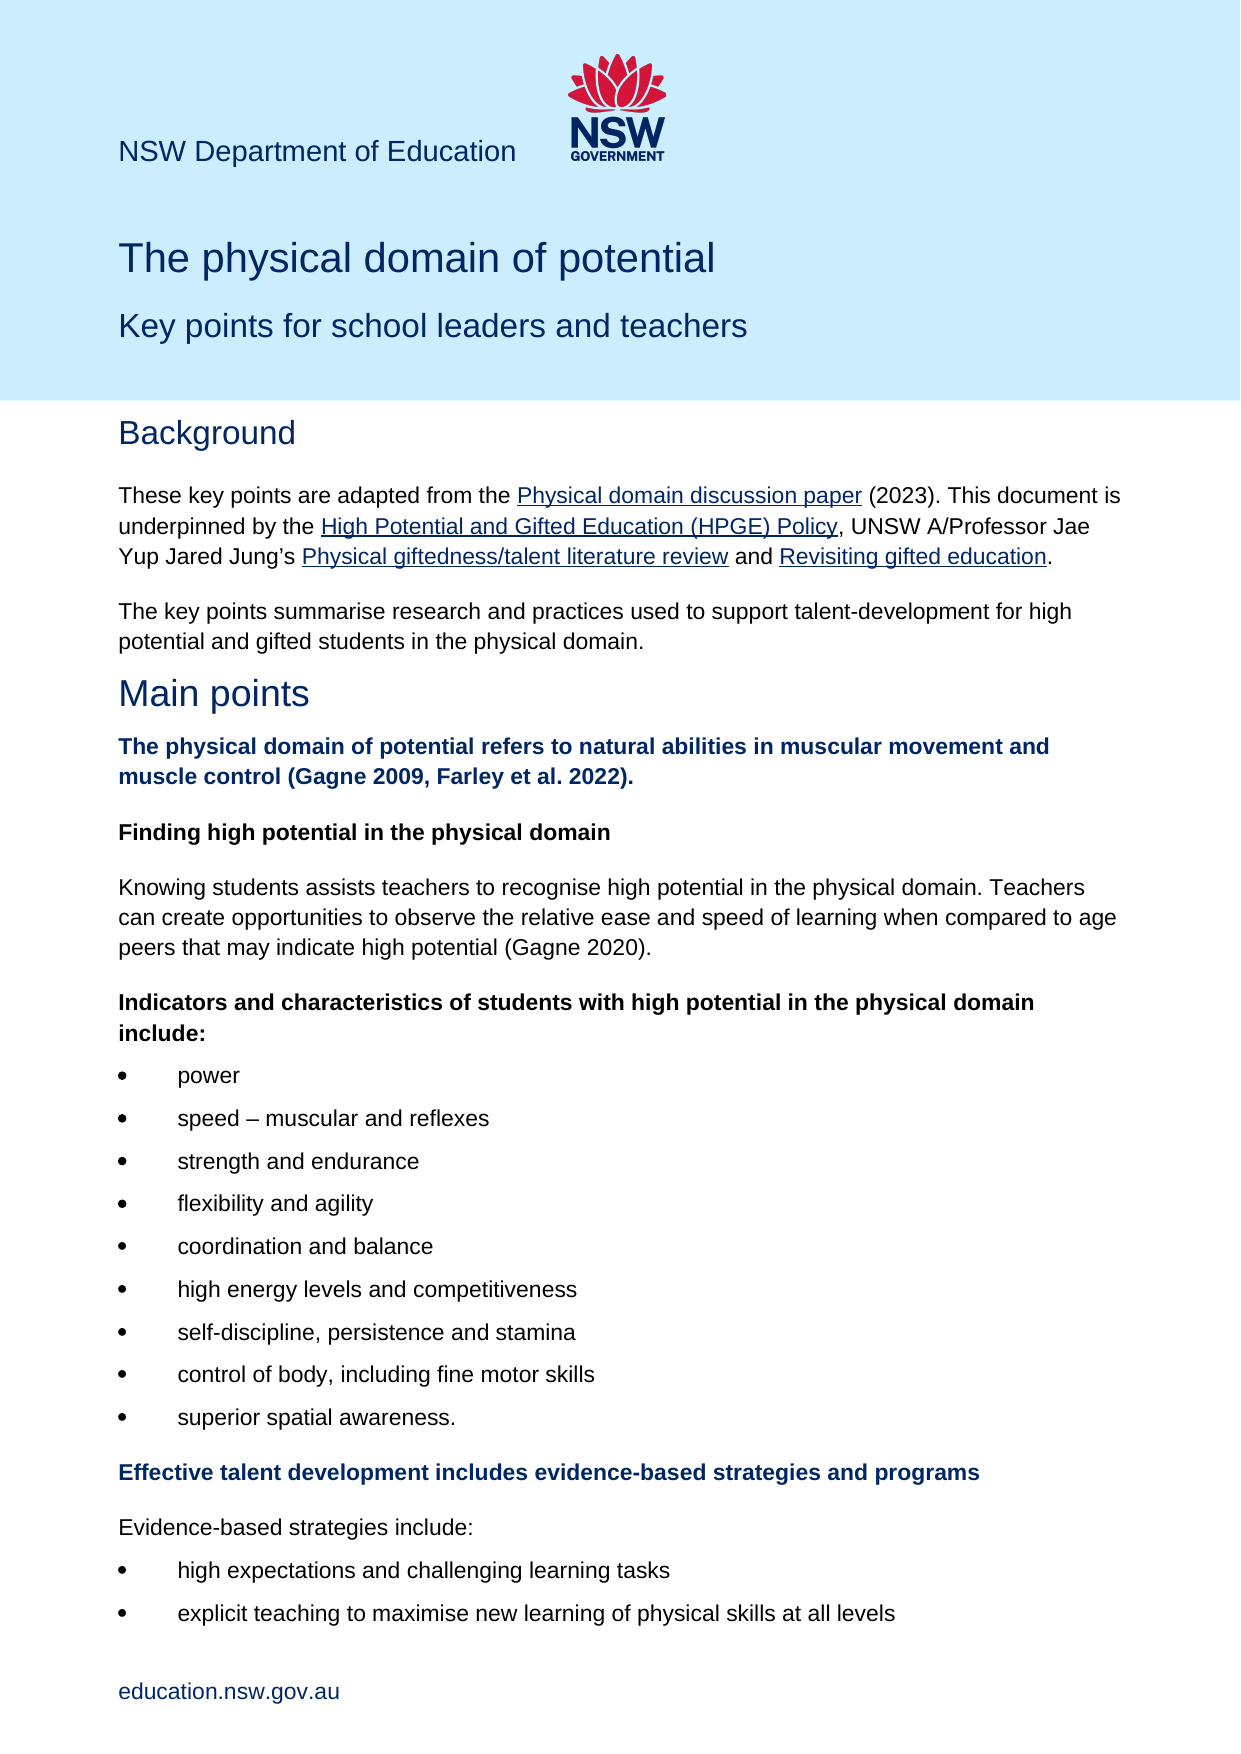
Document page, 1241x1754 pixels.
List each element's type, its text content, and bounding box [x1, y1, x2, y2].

list superior spatial awareness. [118, 1404, 1122, 1430]
list power [118, 1062, 1122, 1089]
picture [568, 54, 667, 161]
text The key points summarise research and practices used to support talent-development for high potential and gifted students in the physical domain. [118, 598, 1122, 655]
list high expectations and challenging learning tasks [118, 1557, 1122, 1583]
subtitle The physical domain of potential [118, 234, 1122, 282]
list speed – muscular and reflexes [118, 1105, 1122, 1131]
subtitle Background [118, 413, 1122, 452]
subtitle Finding high potential in the physical domain [118, 818, 1122, 845]
text Evidence-based strategies include: [118, 1514, 1122, 1541]
list self-discipline, persistence and stamina [118, 1318, 1122, 1345]
list high energy levels and competitiveness [118, 1276, 1122, 1302]
subtitle Main points [118, 671, 1122, 714]
subtitle The physical domain of potential refers to natural abilities in muscular movement and muscle control (Gagne 2009, Farley et al. 2022). [118, 733, 1122, 790]
list explicit teaching to maximise new learning of physical skills at all levels [118, 1600, 1122, 1626]
subtitle Key points for school leaders and teachers [118, 306, 1122, 344]
subtitle Effective talent development includes evidence-based strategies and programs [118, 1459, 1122, 1486]
list strength and endurance [118, 1148, 1122, 1174]
list control of body, including fine motor skills [118, 1361, 1122, 1388]
list flexibility and agility [118, 1190, 1122, 1217]
text Knowing students assists teachers to recognise high potential in the physical domain. Teachers can create opportunities to observe the relative ease and speed of learning when compared to age peers that may indicate high potential (Gagne 2020). [118, 874, 1122, 961]
list coordination and balance [118, 1233, 1122, 1259]
text These key points are adapted from the Physical domain discussion paper (2023). This document is underpinned by the High Potential and Gifted Education (HPGE) Policy, UNSW A/Professor Jae Yup Jared Jung’s Physical giftedness/talent literature review and Revisiting gifted education. [118, 482, 1122, 569]
subtitle Indicators and characteristics of students with high potential in the physical domain include: [118, 989, 1122, 1046]
